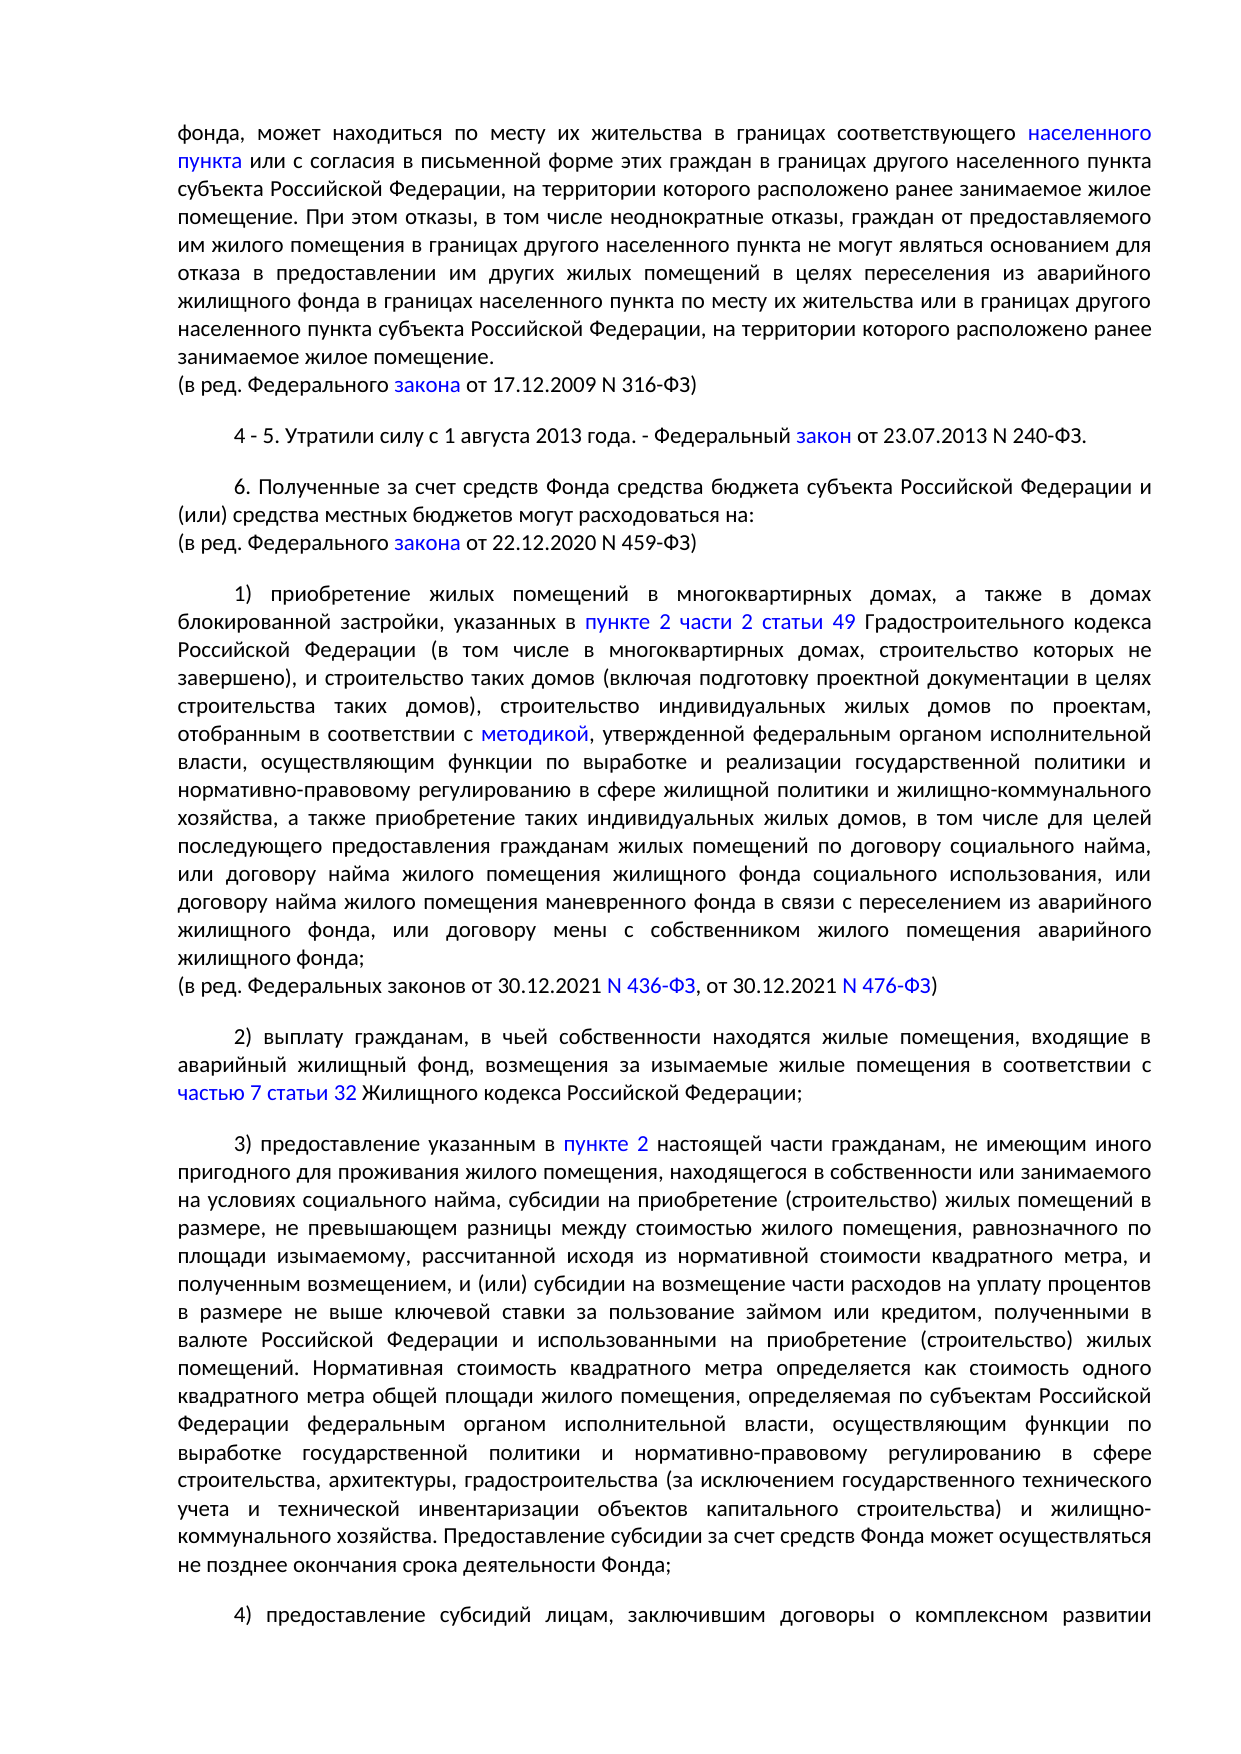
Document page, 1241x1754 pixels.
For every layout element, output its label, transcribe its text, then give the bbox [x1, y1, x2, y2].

text 1) приобретение жилых помещений в многоквартирных домах, а также в домах блокированной застройки, указанных в пункте 2 части 2 статьи 49 Градостроительного кодекса Российской Федерации (в том числе в многоквартирных домах, строительство которых не завершено), и строительство таких домов (включая подготовку проектной документации в целях строительства таких домов), строительство индивидуальных жилых домов по проектам, отобранным в соответствии с методикой, утвержденной федеральным органом исполнительной власти, осуществляющим функции по выработке и реализации государственной политики и нормативно-правовому регулированию в сфере жилищной политики и жилищно-коммунального хозяйства, а также приобретение таких индивидуальных жилых домов, в том числе для целей последующего предоставления гражданам жилых помещений по договору социального найма, или договору найма жилого помещения жилищного фонда социального использования, или договору найма жилого помещения маневренного фонда в связи с переселением из аварийного жилищного фонда, или договору мены с собственником жилого помещения аварийного жилищного фонда; [177, 579, 1152, 971]
text 4 - 5. Утратили силу с 1 августа 2013 года. - Федеральный закон от 23.07.2013 N 240-ФЗ. [177, 421, 1152, 449]
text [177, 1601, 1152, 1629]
text (в ред. Федерального закона от 17.12.2009 N 316-ФЗ) [177, 370, 1152, 398]
text (в ред. Федерального закона от 22.12.2020 N 459-ФЗ) [177, 528, 1152, 556]
text 2) выплату гражданам, в чьей собственности находятся жилые помещения, входящие в аварийный жилищный фонд, возмещения за изымаемые жилые помещения в соответствии с частью 7 статьи 32 Жилищного кодекса Российской Федерации; [177, 1022, 1152, 1106]
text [177, 118, 1152, 370]
text 3) предоставление указанным в пункте 2 настоящей части гражданам, не имеющим иного пригодного для проживания жилого помещения, находящегося в собственности или занимаемого на условиях социального найма, субсидии на приобретение (строительство) жилых помещений в размере, не превышающем разницы между стоимостью жилого помещения, равнозначного по площади изымаемому, рассчитанной исходя из нормативной стоимости квадратного метра, и полученным возмещением, и (или) субсидии на возмещение части расходов на уплату процентов в размере не выше ключевой ставки за пользование займом или кредитом, полученными в валюте Российской Федерации и использованными на приобретение (строительство) жилых помещений. Нормативная стоимость квадратного метра определяется как стоимость одного квадратного метра общей площади жилого помещения, определяемая по субъектам Российской Федерации федеральным органом исполнительной власти, осуществляющим функции по выработке государственной политики и нормативно-правовому регулированию в сфере строительства, архитектуры, градостроительства (за исключением государственного технического учета и технической инвентаризации объектов капитального строительства) и жилищно-коммунального хозяйства. Предоставление субсидии за счет средств Фонда может осуществляться не позднее окончания срока деятельности Фонда; [177, 1129, 1152, 1578]
text (в ред. Федеральных законов от 30.12.2021 N 436-ФЗ, от 30.12.2021 N 476-ФЗ) [177, 971, 1152, 999]
text 6. Полученные за счет средств Фонда средства бюджета субъекта Российской Федерации и (или) средства местных бюджетов могут расходоваться на: [177, 472, 1152, 528]
